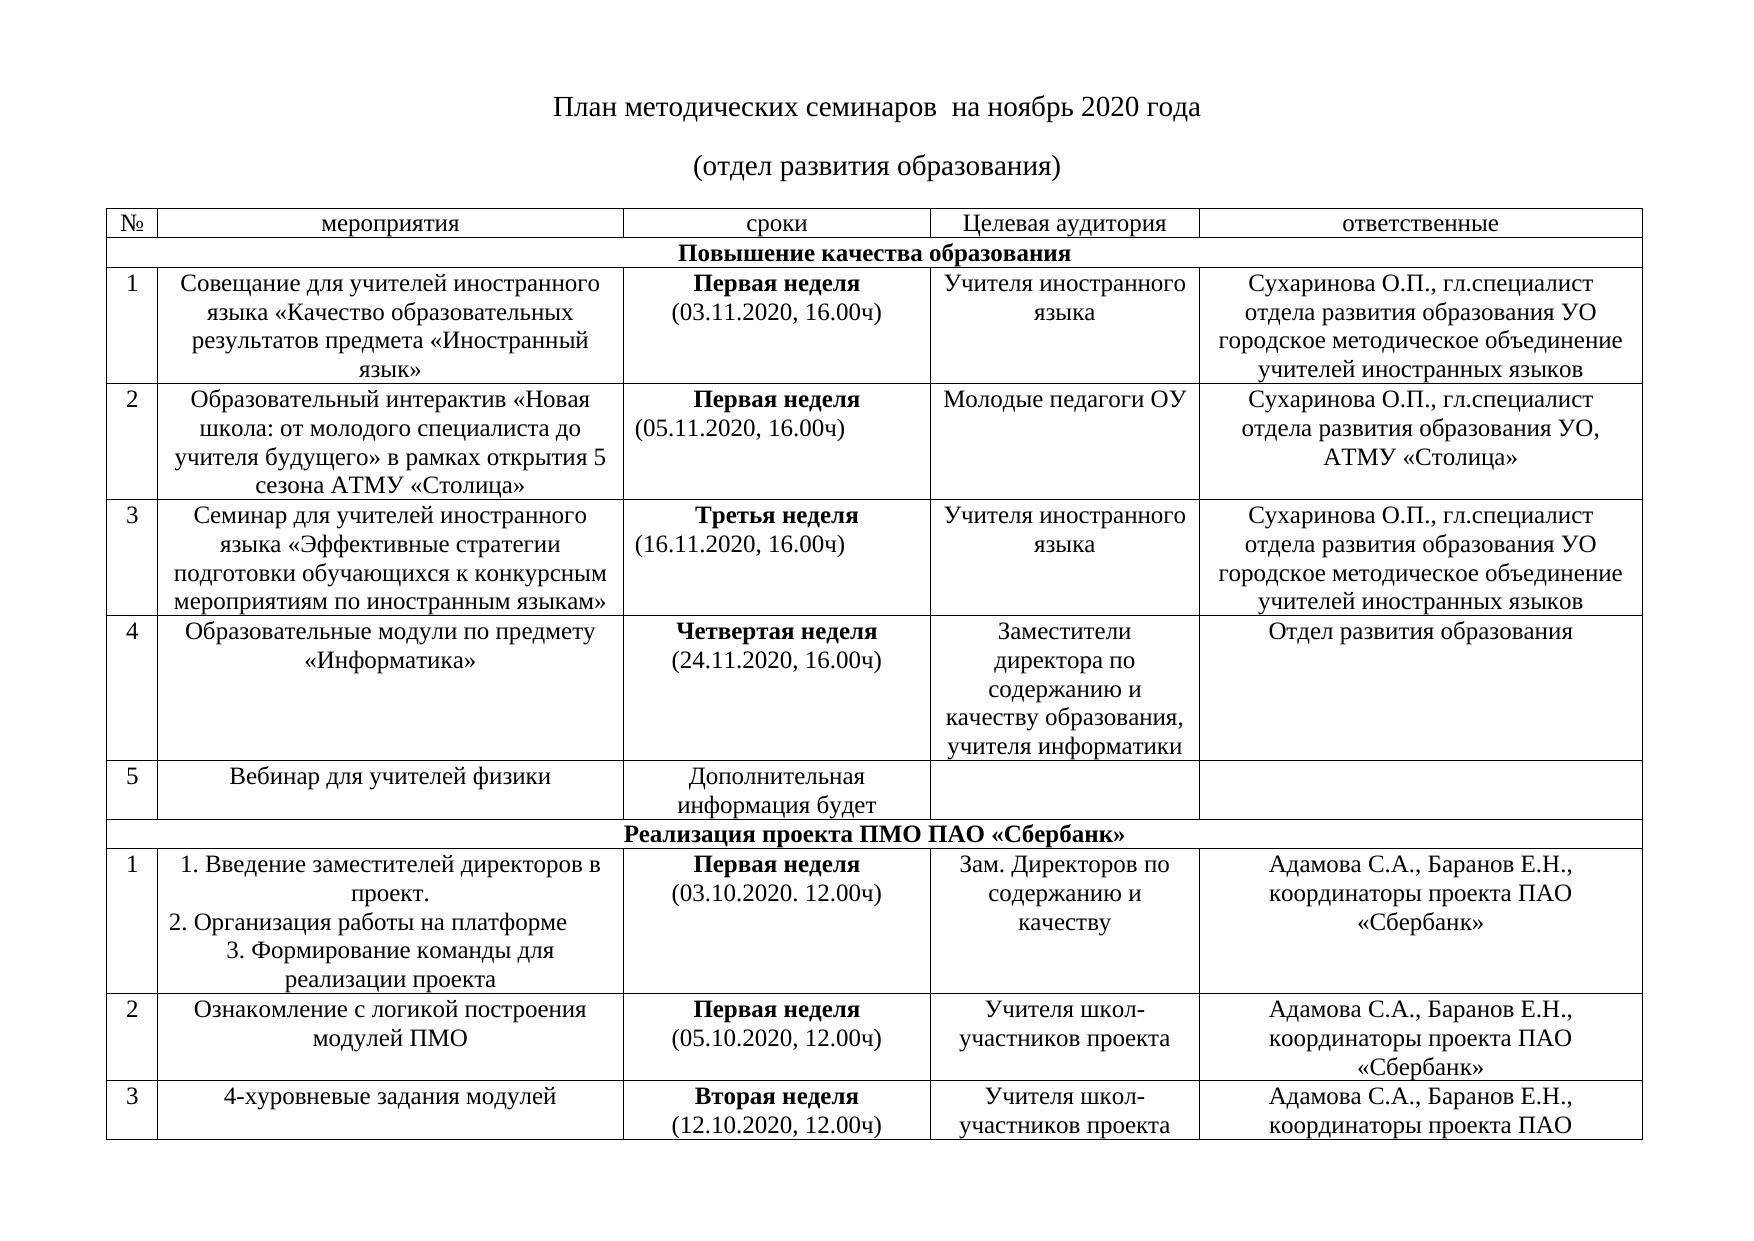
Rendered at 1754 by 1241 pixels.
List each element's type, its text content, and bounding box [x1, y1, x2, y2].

table_cell 1. Введение заместителей директоров в проект. 2. Организация работы на платформе 3. Формирование команды для реализации проекта [158, 849, 623, 993]
table_header мероприятия [158, 209, 623, 237]
table_cell Семинар для учителей иностранного языка «Эффективные стратегии подготовки обучающихся к конкурсным мероприятиям по иностранным языкам» [158, 500, 623, 615]
table_header ответственные [1200, 209, 1642, 237]
table_cell Сухаринова О.П., гл.специалист отдела развития образования УО городское методическое объединение учителей иностранных языков [1200, 500, 1642, 615]
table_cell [624, 1081, 930, 1139]
table_cell 2 [107, 384, 157, 499]
table_cell Первая неделя (05.10.2020, 12.00ч) [624, 994, 930, 1080]
table_cell Повышение качества образования [107, 238, 1642, 267]
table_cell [1200, 1081, 1642, 1139]
table_cell Заместители директора по содержанию и качеству образования, учителя информатики [931, 616, 1199, 760]
table_cell 4 [107, 616, 157, 760]
table_cell Молодые педагоги ОУ [931, 384, 1199, 499]
table_cell Первая неделя (05.11.2020, 16.00ч) [624, 384, 930, 499]
table_cell Вебинар для учителей физики [158, 761, 623, 818]
table_cell 2 [107, 994, 157, 1080]
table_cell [931, 1081, 1199, 1139]
table_cell Учителя иностранного языка [931, 268, 1199, 383]
table_cell [931, 761, 1199, 818]
table_header Целевая аудитория [931, 209, 1199, 237]
table_cell Совещание для учителей иностранного языка «Качество образовательных результатов предмета «Иностранный язык» [158, 268, 623, 383]
table_cell Первая неделя (03.11.2020, 16.00ч) [624, 268, 930, 383]
table_cell 1 [107, 849, 157, 993]
table_cell [1200, 761, 1642, 818]
text (отдел развития образования) [118, 148, 1636, 182]
table_cell 3 [107, 1081, 157, 1139]
table_cell Отдел развития образования [1200, 616, 1642, 760]
table_header № [107, 209, 157, 237]
table_cell Первая неделя (03.10.2020. 12.00ч) [624, 849, 930, 993]
table_cell Третья неделя (16.11.2020, 16.00ч) [624, 500, 930, 615]
table_cell Адамова С.А., Баранов Е.Н., координаторы проекта ПАО «Сбербанк» [1200, 994, 1642, 1080]
table_cell Адамова С.А., Баранов Е.Н., координаторы проекта ПАО «Сбербанк» [1200, 849, 1642, 993]
table_cell 1 [107, 268, 157, 383]
table_cell Учителя школ-участников проекта [931, 994, 1199, 1080]
table_cell Сухаринова О.П., гл.специалист отдела развития образования УО городское методическое объединение учителей иностранных языков [1200, 268, 1642, 383]
table_cell Сухаринова О.П., гл.специалист отдела развития образования УО, АТМУ «Столица» [1200, 384, 1642, 499]
table_cell Реализация проекта ПМО ПАО «Сбербанк» [107, 820, 1642, 848]
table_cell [158, 1081, 623, 1139]
text План методических семинаров на ноябрь 2020 года [118, 89, 1636, 122]
table_cell 5 [107, 761, 157, 818]
table_cell Образовательный интерактив «Новая школа: от молодого специалиста до учителя будущего» в рамках открытия 5 сезона АТМУ «Столица» [158, 384, 623, 499]
table_cell Дополнительная информация будет [624, 761, 930, 818]
table_cell 3 [107, 500, 157, 615]
table_cell Учителя иностранного языка [931, 500, 1199, 615]
table_cell Четвертая неделя (24.11.2020, 16.00ч) [624, 616, 930, 760]
table_header сроки [624, 209, 930, 237]
table_cell Образовательные модули по предмету «Информатика» [158, 616, 623, 760]
table_cell Ознакомление с логикой построения модулей ПМО [158, 994, 623, 1080]
table_cell Зам. Директоров по содержанию и качеству [931, 849, 1199, 993]
